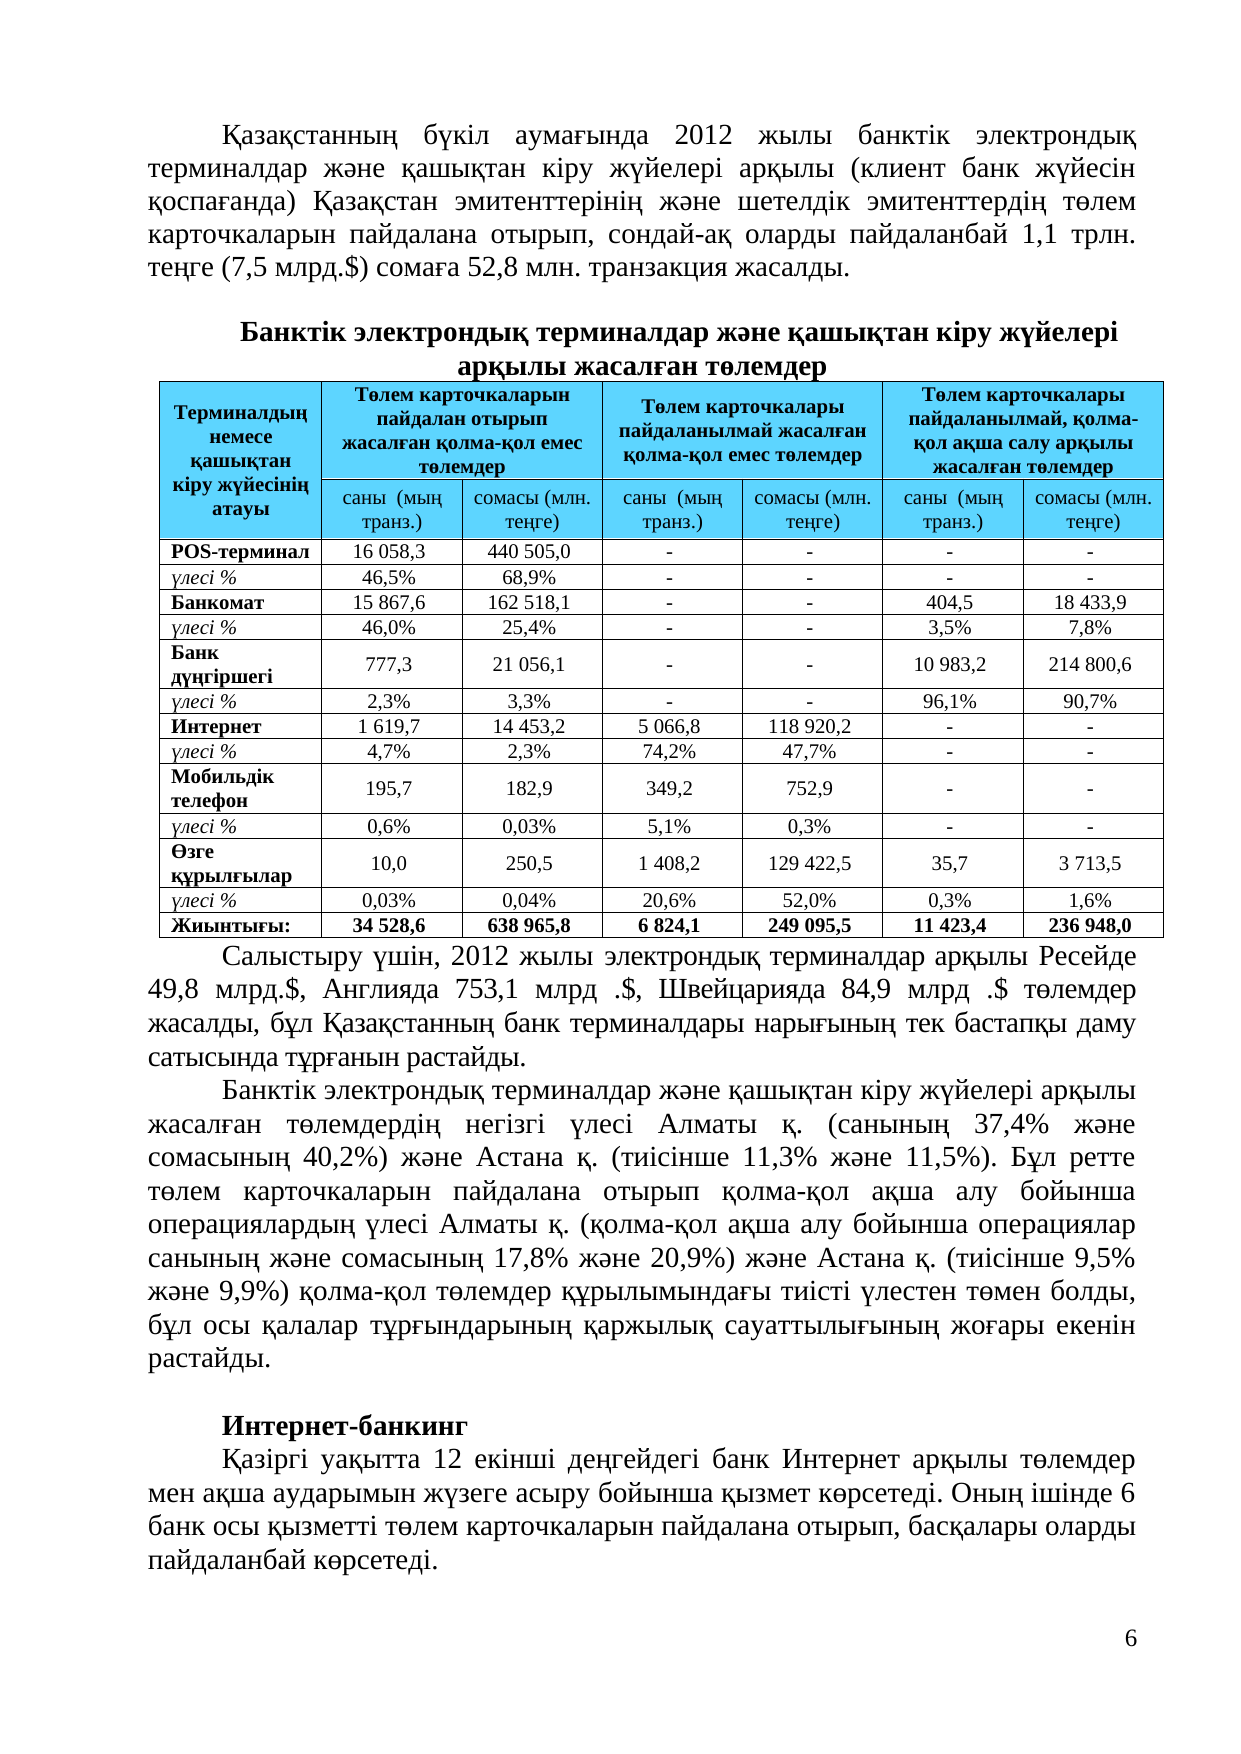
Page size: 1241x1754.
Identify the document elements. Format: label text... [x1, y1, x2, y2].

table_cell Банкомат [160, 590, 321, 614]
table_cell үлесі % [160, 689, 321, 713]
table_cell - [743, 540, 882, 563]
table_cell - [603, 640, 742, 688]
table_cell 35,7 [883, 839, 1023, 887]
text Қазіргі уақытта 12 екінші деңгейдегі банк Интернет арқылы төлемдер мен ақша аударымын жүзеге асыру бойынша қызмет көрсетеді. Оның ішінде 6 банк осы қызметті төлем карточкаларын пайдалана отырып, басқалары оларды пайдаланбай көрсетеді. [148, 1441, 1137, 1575]
table_cell үлесі % [160, 814, 321, 838]
table_cell 129 422,5 [743, 839, 882, 887]
table_cell Мобильдік телефон [160, 764, 321, 812]
table_cell 752,9 [743, 764, 882, 812]
table_cell 3,5% [883, 615, 1023, 639]
table_cell - [883, 540, 1023, 563]
table_cell 25,4% [463, 615, 602, 639]
table_cell 14 453,2 [463, 714, 602, 738]
table_cell 96,1% [883, 689, 1023, 713]
table_cell - [743, 689, 882, 713]
table_cell 5,1% [603, 814, 742, 838]
table_cell 0,03% [463, 814, 602, 838]
table_cell - [603, 590, 742, 614]
table_cell 236 948,0 [1024, 913, 1163, 937]
table_cell саны (мың транз.) [322, 480, 462, 538]
table_cell 0,3% [743, 814, 882, 838]
table_header Төлем карточкалары пайдаланылмай, қолма-қол ақша салу арқылы жасалған төлемдер [883, 382, 1163, 478]
table_header Төлем карточкаларын пайдалан отырып жасалған қолма-қол емес төлемдер [322, 382, 602, 478]
table_cell - [603, 540, 742, 563]
table_cell 20,6% [603, 888, 742, 912]
table_cell - [743, 615, 882, 639]
table_cell 250,5 [463, 839, 602, 887]
table_cell 90,7% [1024, 689, 1163, 713]
table_cell - [883, 814, 1023, 838]
text Қазақстанның бүкіл аумағында 2012 жылы банктік электрондық терминалдар және қашықтан кіру жүйелері арқылы (клиент банк жүйесін қоспағанда) Қазақстан эмитенттерінің және шетелдік эмитенттердің төлем карточкаларын пайдалана отырып, сондай-ақ оларды пайдаланбай 1,1 трлн. теңге (7,5 млрд.$) сомаға 52,8 млн. транзакция жасалды. [148, 118, 1137, 283]
table_cell - [603, 565, 742, 589]
table_header Төлем карточкалары пайдаланылмай жасалған қолма-қол емес төлемдер [603, 382, 882, 478]
table_cell 0,6% [322, 814, 462, 838]
table_cell үлесі % [160, 615, 321, 639]
table_cell 2,3% [322, 689, 462, 713]
table_cell - [1024, 565, 1163, 589]
table_cell 52,0% [743, 888, 882, 912]
text Банктік электрондық терминалдар және қашықтан кіру жүйелері арқылы жасалған төлемдер [148, 315, 1137, 381]
table_cell - [883, 714, 1023, 738]
table_header Терминалдың немесе қашықтан кіру жүйесінің атауы [160, 382, 321, 538]
table_cell 15 867,6 [322, 590, 462, 614]
table_cell - [1024, 540, 1163, 563]
table_cell - [743, 640, 882, 688]
table_cell 195,7 [322, 764, 462, 812]
table_cell 18 433,9 [1024, 590, 1163, 614]
table_cell 249 095,5 [743, 913, 882, 937]
table_cell 21 056,1 [463, 640, 602, 688]
table_cell 440 505,0 [463, 540, 602, 563]
table_cell 16 058,3 [322, 540, 462, 563]
table_cell саны (мың транз.) [603, 480, 742, 538]
table_cell 7,8% [1024, 615, 1163, 639]
table_cell - [883, 565, 1023, 589]
table_cell 349,2 [603, 764, 742, 812]
table_cell 162 518,1 [463, 590, 602, 614]
table_cell 46,0% [322, 615, 462, 639]
table_cell 1 408,2 [603, 839, 742, 887]
table_cell 34 528,6 [322, 913, 462, 937]
table_cell 4,7% [322, 739, 462, 763]
table_cell сомасы (млн. теңге) [1024, 480, 1163, 538]
table_cell 118 920,2 [743, 714, 882, 738]
table_cell 47,7% [743, 739, 882, 763]
table_cell үлесі % [160, 739, 321, 763]
table_cell Банк дүңгіршегі [160, 640, 321, 688]
text Интернет-банкинг [148, 1408, 1137, 1441]
table_cell 68,9% [463, 565, 602, 589]
table_cell 0,03% [322, 888, 462, 912]
table_cell 74,2% [603, 739, 742, 763]
table_cell 2,3% [463, 739, 602, 763]
table_cell Өзге құрылғылар [160, 839, 321, 887]
table_cell - [883, 764, 1023, 812]
table_cell сомасы (млн. теңге) [743, 480, 882, 538]
table_cell 404,5 [883, 590, 1023, 614]
text Салыстыру үшін, 2012 жылы электрондық терминалдар арқылы Ресейде 49,8 млрд.$, Англияда 753,1 млрд .$, Швейцарияда 84,9 млрд .$ төлемдер жасалды, бұл Қазақстанның банк терминалдары нарығының тек бастапқы даму сатысында тұрғанын растайды. [148, 938, 1137, 1072]
table_cell - [1024, 714, 1163, 738]
table_cell 1 619,7 [322, 714, 462, 738]
table_cell 5 066,8 [603, 714, 742, 738]
table_cell 777,3 [322, 640, 462, 688]
table_cell 46,5% [322, 565, 462, 589]
table_cell 10 983,2 [883, 640, 1023, 688]
table_cell Интернет [160, 714, 321, 738]
table_cell сомасы (млн. теңге) [463, 480, 602, 538]
table_cell 3 713,5 [1024, 839, 1163, 887]
table_cell 182,9 [463, 764, 602, 812]
table_cell 1,6% [1024, 888, 1163, 912]
table_cell - [603, 689, 742, 713]
table_cell 10,0 [322, 839, 462, 887]
table_cell 11 423,4 [883, 913, 1023, 937]
table_cell - [743, 565, 882, 589]
table_cell 0,3% [883, 888, 1023, 912]
table_cell - [883, 739, 1023, 763]
table_cell үлесі % [160, 565, 321, 589]
table_cell Жиынтығы: [160, 913, 321, 937]
table_cell саны (мың транз.) [883, 480, 1023, 538]
table_cell 638 965,8 [463, 913, 602, 937]
table_cell - [1024, 739, 1163, 763]
text Банктік электрондық терминалдар және қашықтан кіру жүйелері арқылы жасалған төлемдердің негізгі үлесі Алматы қ. (санының 37,4% және сомасының 40,2%) және Астана қ. (тиісінше 11,3% және 11,5%). Бұл ретте төлем карточкаларын пайдалана отырып қолма-қол ақша алу бойынша операциялардың үлесі Алматы қ. (қолма-қол ақша алу бойынша операциялар санының және сомасының 17,8% және 20,9%) және Астана қ. (тиісінше 9,5% және 9,9%) қолма-қол төлемдер құрылымындағы тиісті үлестен төмен болды, бұл осы қалалар тұрғындарының қаржылық сауаттылығының жоғары екенін растайды. [148, 1072, 1137, 1374]
table_cell үлесі % [160, 888, 321, 912]
table_cell - [1024, 764, 1163, 812]
table_cell 214 800,6 [1024, 640, 1163, 688]
table_cell POS-терминал [160, 540, 321, 563]
table_cell 6 824,1 [603, 913, 742, 937]
table_cell - [1024, 814, 1163, 838]
table_cell - [603, 615, 742, 639]
table_cell 3,3% [463, 689, 602, 713]
table_cell - [743, 590, 882, 614]
table_cell 0,04% [463, 888, 602, 912]
